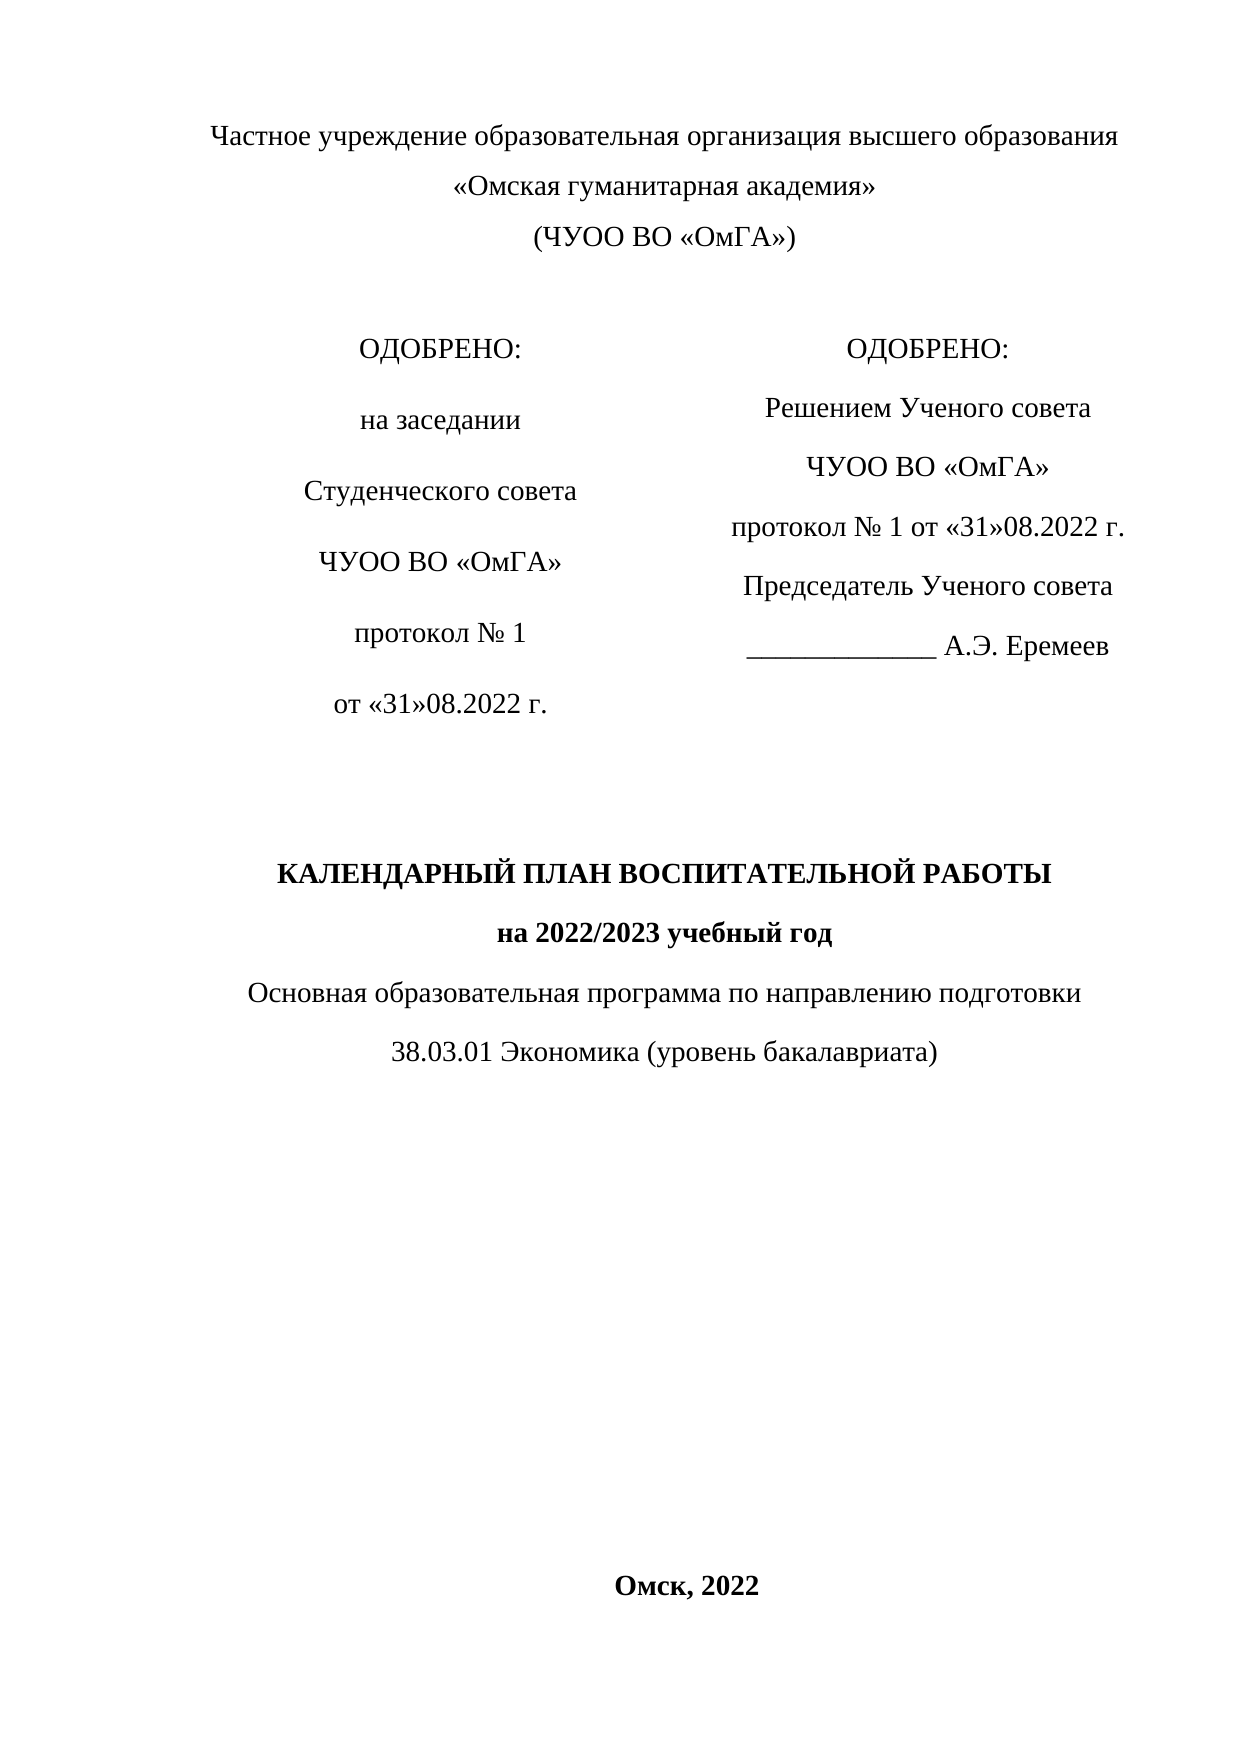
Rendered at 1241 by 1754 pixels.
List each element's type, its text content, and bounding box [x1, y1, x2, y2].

text 38.03.01 Экономика (уровень бакалавриата) [177, 1034, 1152, 1068]
table_header ОДОБРЕНО: Решением Ученого совета ЧУОО ВО «ОмГА» протокол № 1 от «31»08.2022 г. Председатель Ученого совета _____________ А.Э. Еремеев [715, 331, 1141, 750]
text Частное учреждение образовательная организация высшего образования [177, 118, 1152, 152]
text «Омская гуманитарная академия» [177, 168, 1152, 202]
text КАЛЕНДАРНЫЙ ПЛАН ВОСПИТАТЕЛЬНОЙ РАБОТЫ [177, 856, 1152, 889]
text (ЧУОО ВО «ОмГА») [177, 219, 1152, 252]
text Омск, 2022 [177, 1568, 1152, 1602]
table_header ОДОБРЕНО: на заседании Студенческого совета ЧУОО ВО «ОмГА» протокол № 1 от «31»08.2022 г. [166, 331, 715, 750]
text Основная образовательная программа по направлению подготовки [177, 975, 1152, 1008]
text на 2022/2023 учебный год [177, 915, 1152, 949]
